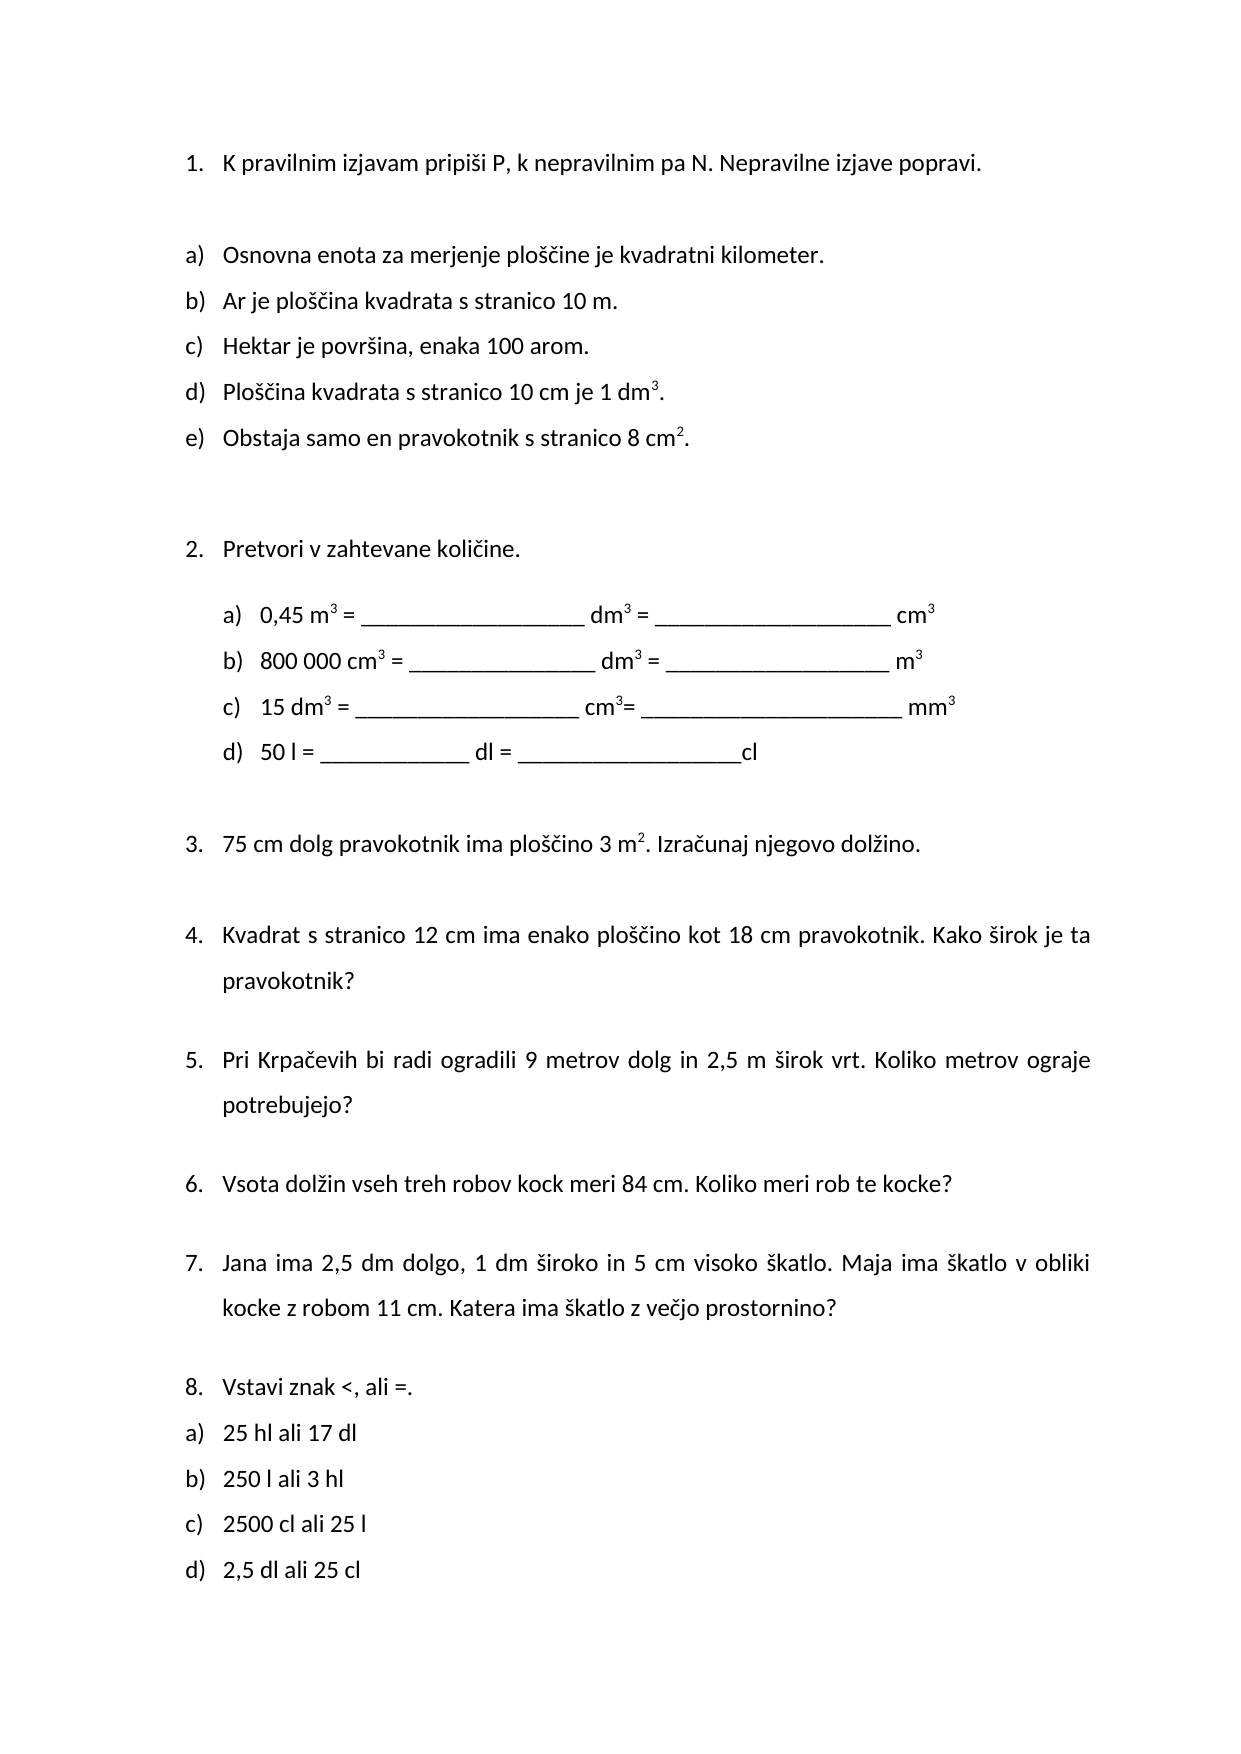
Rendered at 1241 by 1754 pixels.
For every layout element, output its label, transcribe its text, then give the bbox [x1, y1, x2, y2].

list Obstaja samo en pravokotnik s stranico 8 cm2. [185, 422, 1093, 452]
list 2,5 dl ali 25 cl [185, 1554, 1093, 1585]
list Ploščina kvadrata s stranico 10 cm je 1 dm3. [185, 376, 1093, 407]
list 75 cm dolg pravokotnik ima ploščino 3 m2. Izračunaj njegovo dolžino. [185, 828, 1093, 858]
list Vstavi znak <, ali =. [185, 1371, 1093, 1402]
list 50 l = ____________ dl = __________________cl [223, 737, 1093, 767]
list Jana ima 2,5 dm dolgo, 1 dm široko in 5 cm visoko škatlo. Maja ima škatlo v obliki kocke z robom 11 cm. Katera ima škatlo z večjo prostornino? [185, 1247, 1093, 1323]
list 250 l ali 3 hl [185, 1463, 1093, 1493]
list 2500 cl ali 25 l [185, 1508, 1093, 1539]
list 25 hl ali 17 dl [185, 1417, 1093, 1447]
list Kvadrat s stranico 12 cm ima enako ploščino kot 18 cm pravokotnik. Kako širok je ta pravokotnik? [185, 919, 1093, 996]
list Hektar je površina, enaka 100 arom. [185, 331, 1093, 361]
list Pri Krpačevih bi radi ogradili 9 metrov dolg in 2,5 m širok vrt. Koliko metrov ograje potrebujejo? [185, 1044, 1093, 1120]
list 0,45 m3 = __________________ dm3 = ___________________ cm3 [223, 599, 1093, 630]
list Ar je ploščina kvadrata s stranico 10 m. [185, 285, 1093, 315]
list Vsota dolžin vseh treh robov kock meri 84 cm. Koliko meri rob te kocke? [185, 1168, 1093, 1199]
list Osnovna enota za merjenje ploščine je kvadratni kilometer. [185, 239, 1093, 269]
list 800 000 cm3 = _______________ dm3 = __________________ m3 [223, 645, 1093, 676]
list 15 dm3 = __________________ cm3= _____________________ mm3 [223, 691, 1093, 721]
list Pretvori v zahtevane količine. [185, 533, 1093, 564]
list K pravilnim izjavam pripiši P, k nepravilnim pa N. Nepravilne izjave popravi. [185, 148, 1093, 178]
